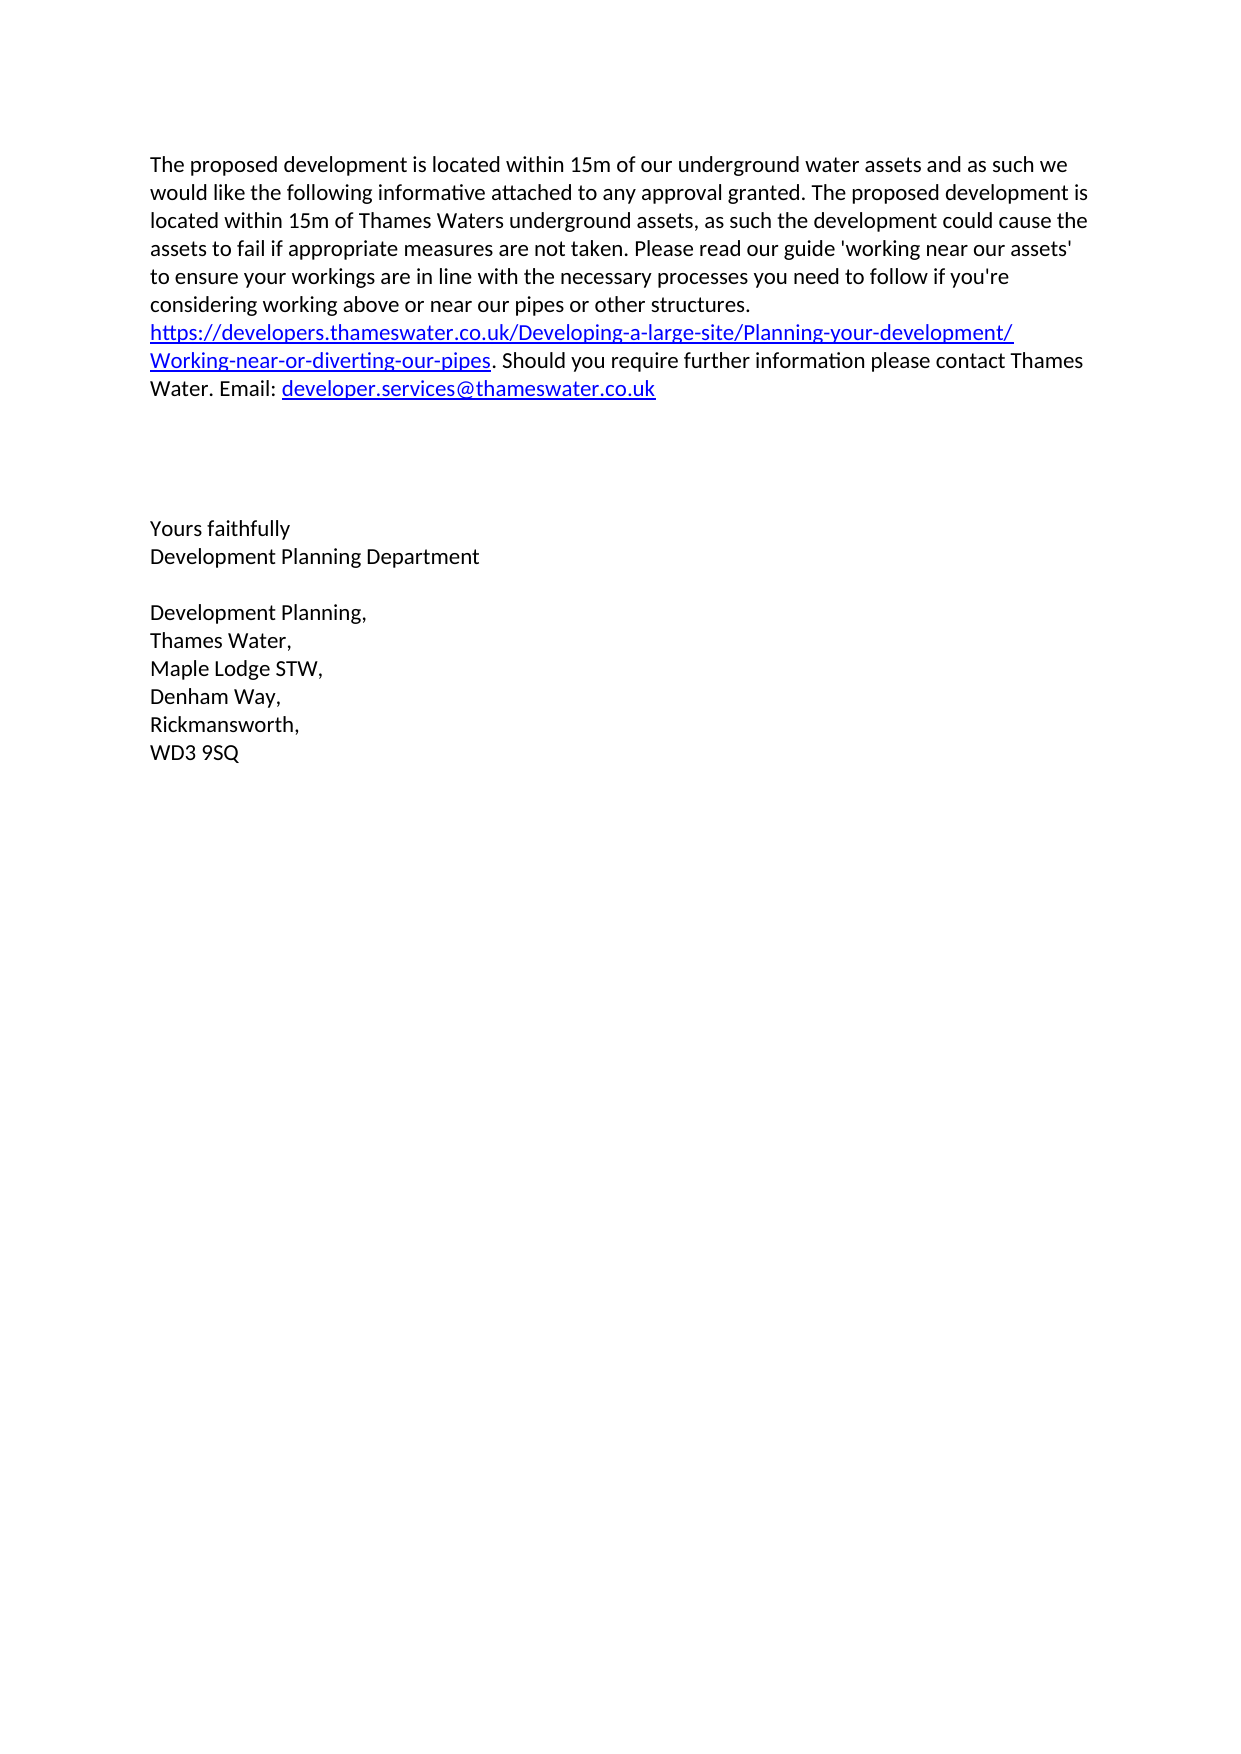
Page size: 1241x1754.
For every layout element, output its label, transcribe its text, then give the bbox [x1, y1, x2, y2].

text Development Planning, [150, 598, 1090, 626]
text Development Planning Department [150, 542, 1090, 570]
text Yours faithfully [150, 514, 1090, 542]
text Rickmansworth, [150, 710, 1090, 738]
text WD3 9SQ [150, 738, 1090, 766]
text Thames Water, [150, 626, 1090, 654]
text The proposed development is located within 15m of our underground water assets and as such we would like the following informative attached to any approval granted. The proposed development is located within 15m of Thames Waters underground assets, as such the development could cause the assets to fail if appropriate measures are not taken. Please read our guide 'working near our assets' to ensure your workings are in line with the necessary processes you need to follow if you're considering working above or near our pipes or other structures. https://developers.thameswater.co.uk/Developing-a-large-site/Planning-your-development/Working-near-or-diverting-our-pipes. Should you require further information please contact Thames Water. Email: developer.services@thameswater.co.uk [150, 150, 1090, 402]
text Maple Lodge STW, [150, 654, 1090, 682]
text Denham Way, [150, 682, 1090, 710]
